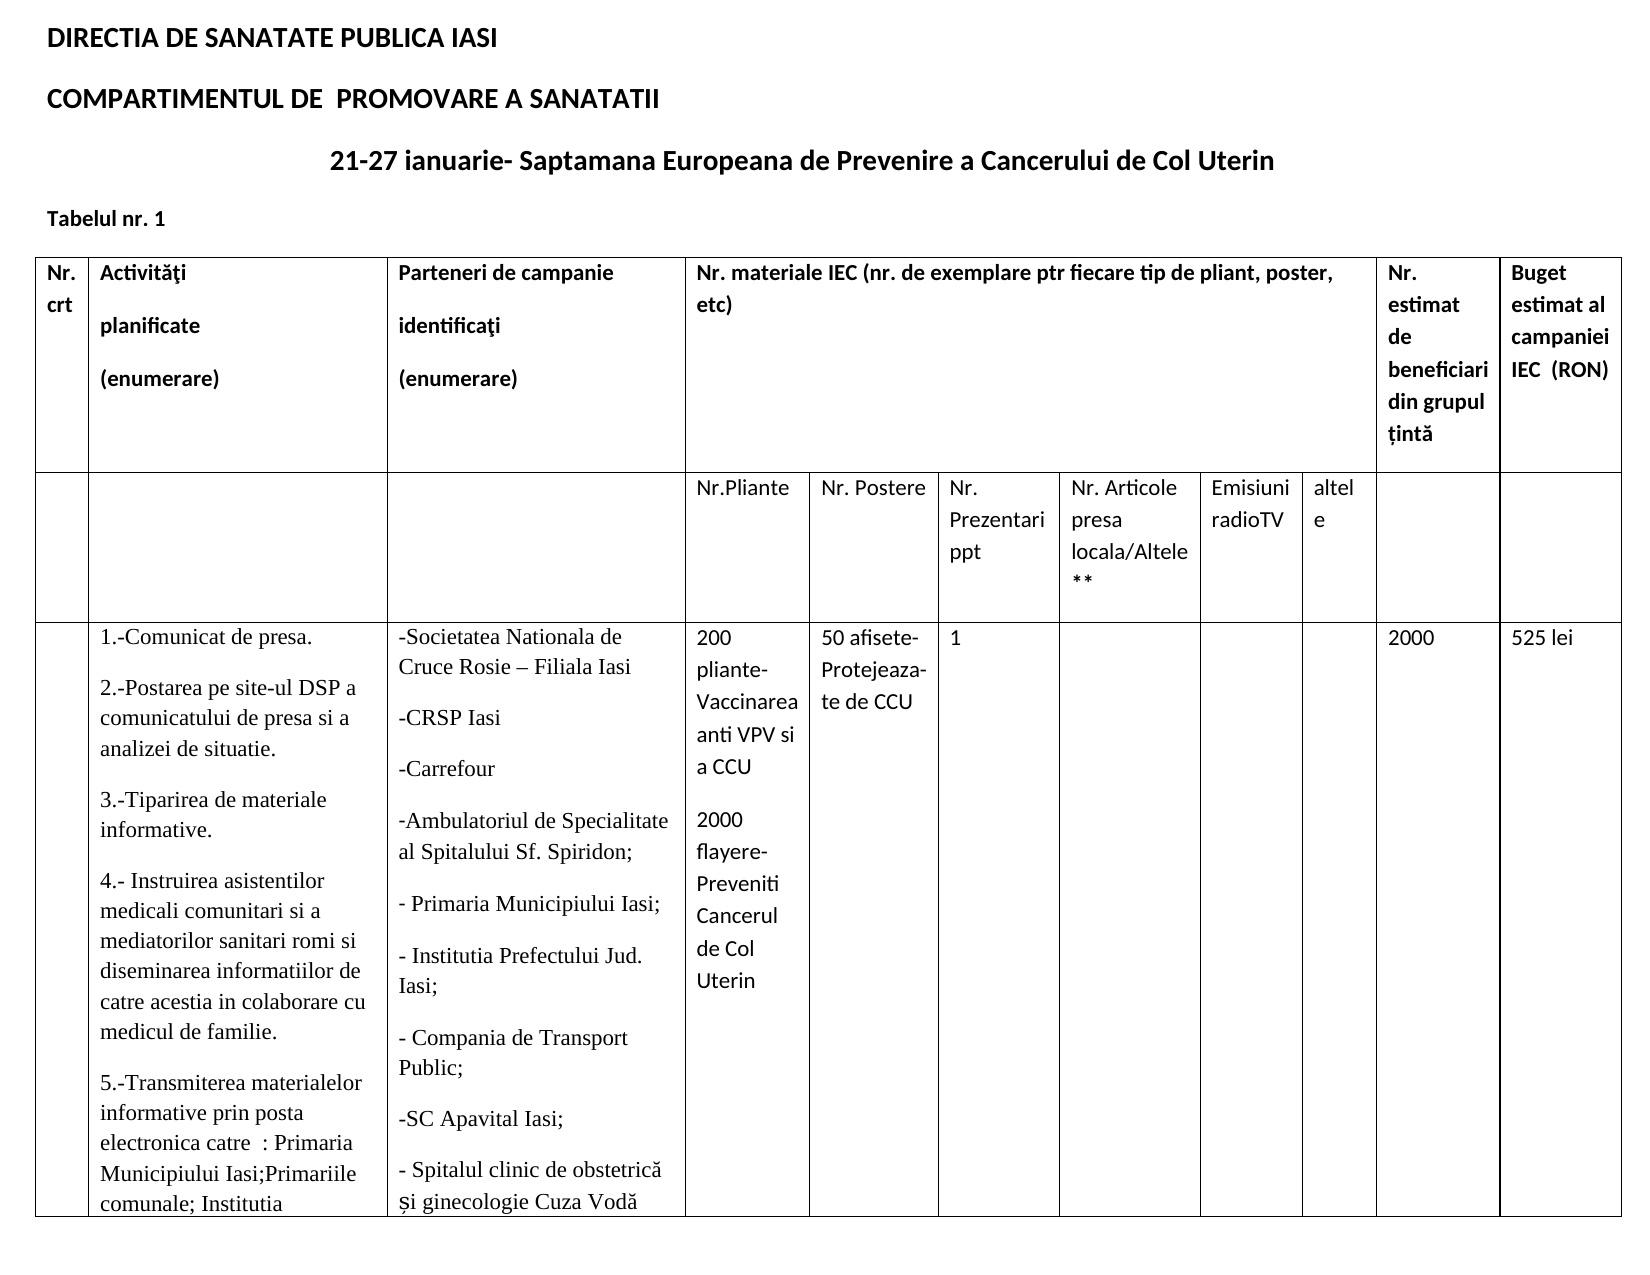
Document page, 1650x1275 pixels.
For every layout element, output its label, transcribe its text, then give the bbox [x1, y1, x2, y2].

text Tabelul nr. 1 [47, 204, 1594, 232]
table_cell [36, 473, 88, 622]
text DIRECTIA DE SANATATE PUBLICA IASI [47, 19, 1594, 54]
table_cell Nr.Pliante [686, 473, 809, 622]
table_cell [89, 623, 387, 1216]
table_cell 2000 [1377, 623, 1499, 1216]
table_cell Nr. Prezentari ppt [939, 473, 1059, 622]
table_header Nr. crt [36, 258, 88, 472]
table_header Parteneri de campanie identificaţi (enumerare) [388, 258, 685, 472]
table_cell Emisiuni radioTV [1201, 473, 1302, 622]
table_cell [36, 623, 88, 1216]
table_cell [1201, 623, 1302, 1216]
table_cell 525 lei [1501, 623, 1621, 1216]
table_header Activităţi planificate (enumerare) [89, 258, 387, 472]
table_cell Nr. Articole presa locala/Altele ** [1060, 473, 1200, 622]
table_cell [1303, 623, 1376, 1216]
text 21-27 ianuarie- Saptamana Europeana de Prevenire a Cancerului de Col Uterin [47, 142, 1594, 178]
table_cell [810, 623, 938, 1216]
table_header Nr. estimat de beneficiari din grupul țintă [1377, 258, 1499, 472]
table_cell Nr. Postere [810, 473, 938, 622]
table_cell [388, 473, 685, 622]
table_header Nr. materiale IEC (nr. de exemplare ptr fiecare tip de pliant, poster, etc) [686, 258, 1376, 472]
table_cell [1377, 473, 1499, 622]
table_cell 1 [939, 623, 1059, 1216]
table_cell [1501, 473, 1621, 622]
table_header Buget estimat al campaniei IEC (RON) [1501, 258, 1621, 472]
text COMPARTIMENTUL DE PROMOVARE A SANATATII [47, 81, 1594, 116]
table_cell [89, 473, 387, 622]
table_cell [388, 623, 685, 1216]
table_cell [686, 623, 809, 1216]
table_cell altele [1303, 473, 1376, 622]
table_cell [1060, 623, 1200, 1216]
